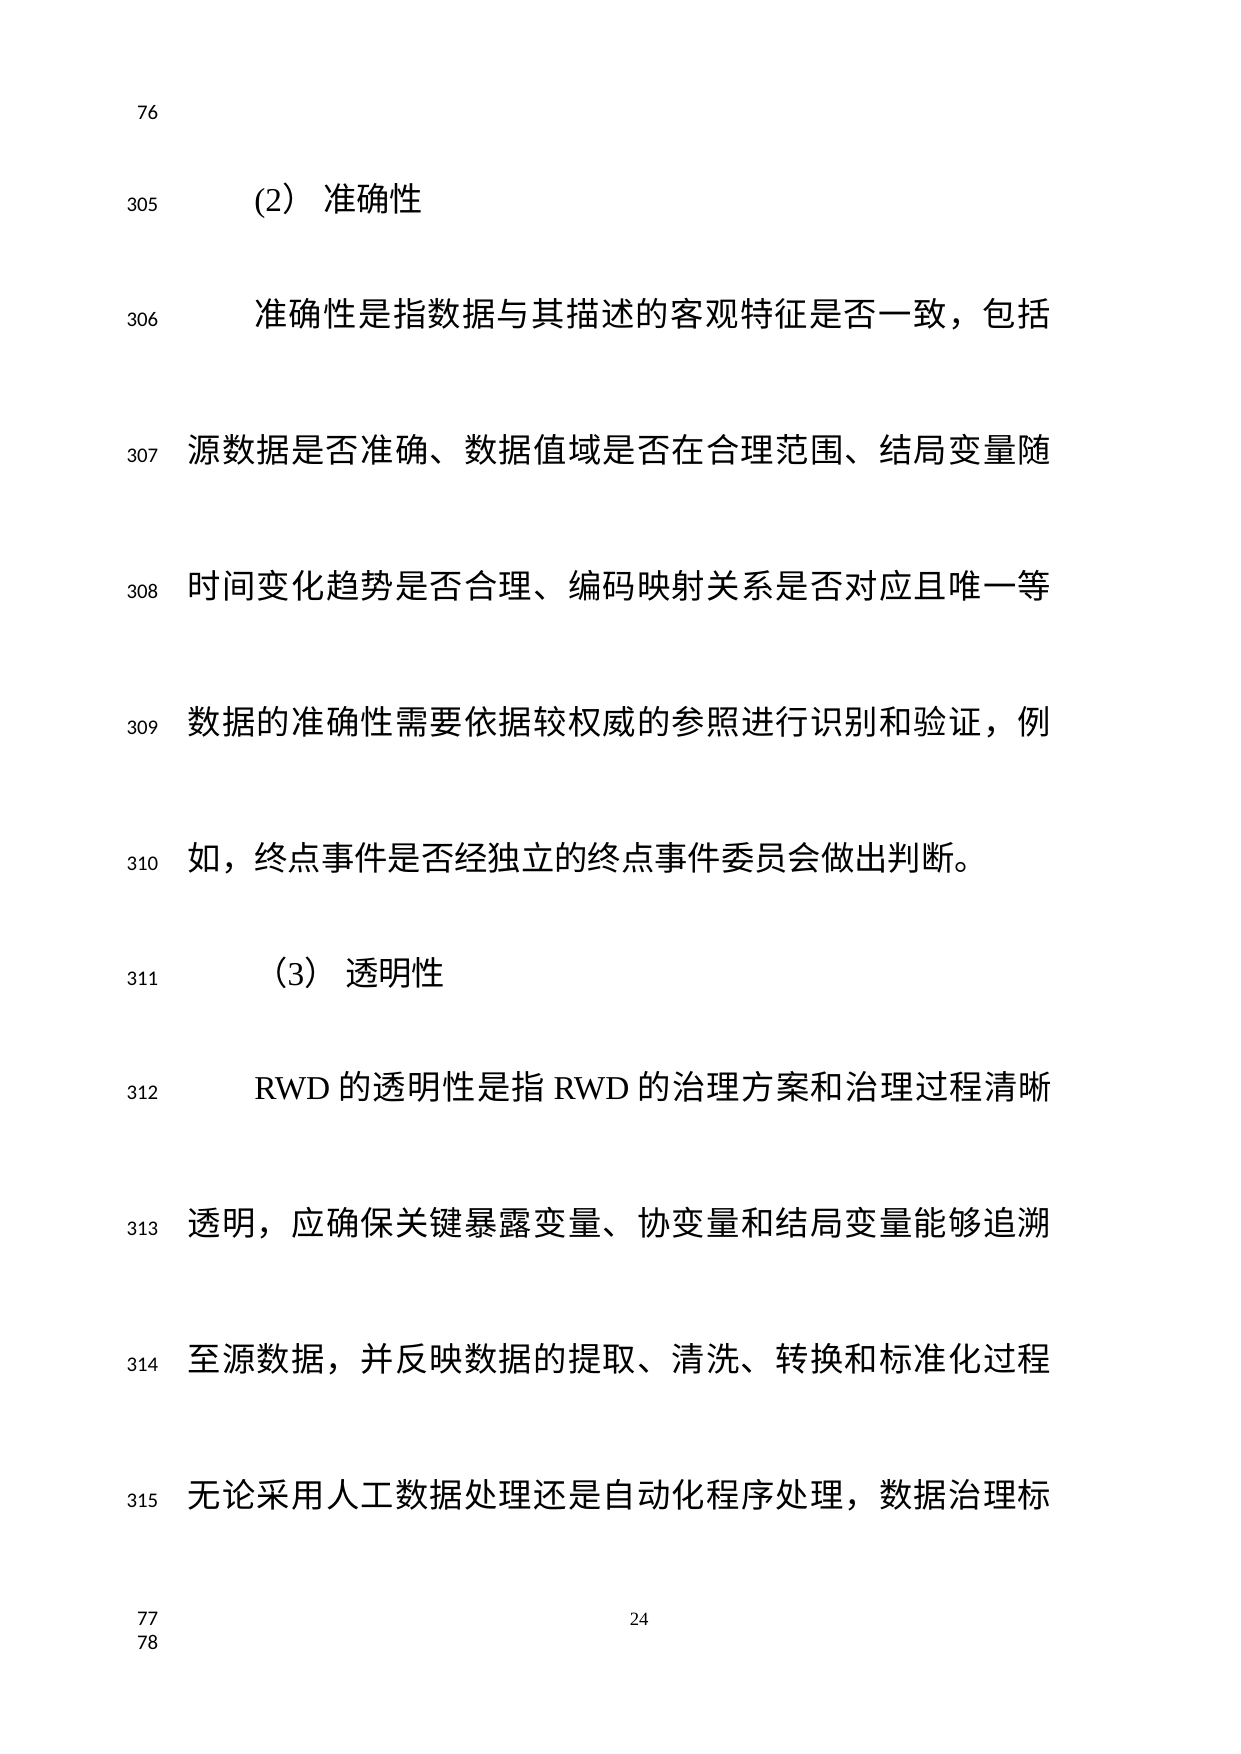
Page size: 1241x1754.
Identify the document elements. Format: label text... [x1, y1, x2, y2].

text (2） 准确性 [187, 152, 1053, 243]
text 准确性是指数据与其描述的客观特征是否一致，包括源数据是否准确、数据值域是否在合理范围、结局变量随时间变化趋势是否合理、编码映射关系是否对应且唯一等。数据的准确性需要依据较权威的参照进行识别和验证，例如，终点事件是否经独立的终点事件委员会做出判断。 [187, 267, 1053, 901]
text （3） 透明性 [187, 925, 1053, 1016]
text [187, 1040, 1053, 1538]
